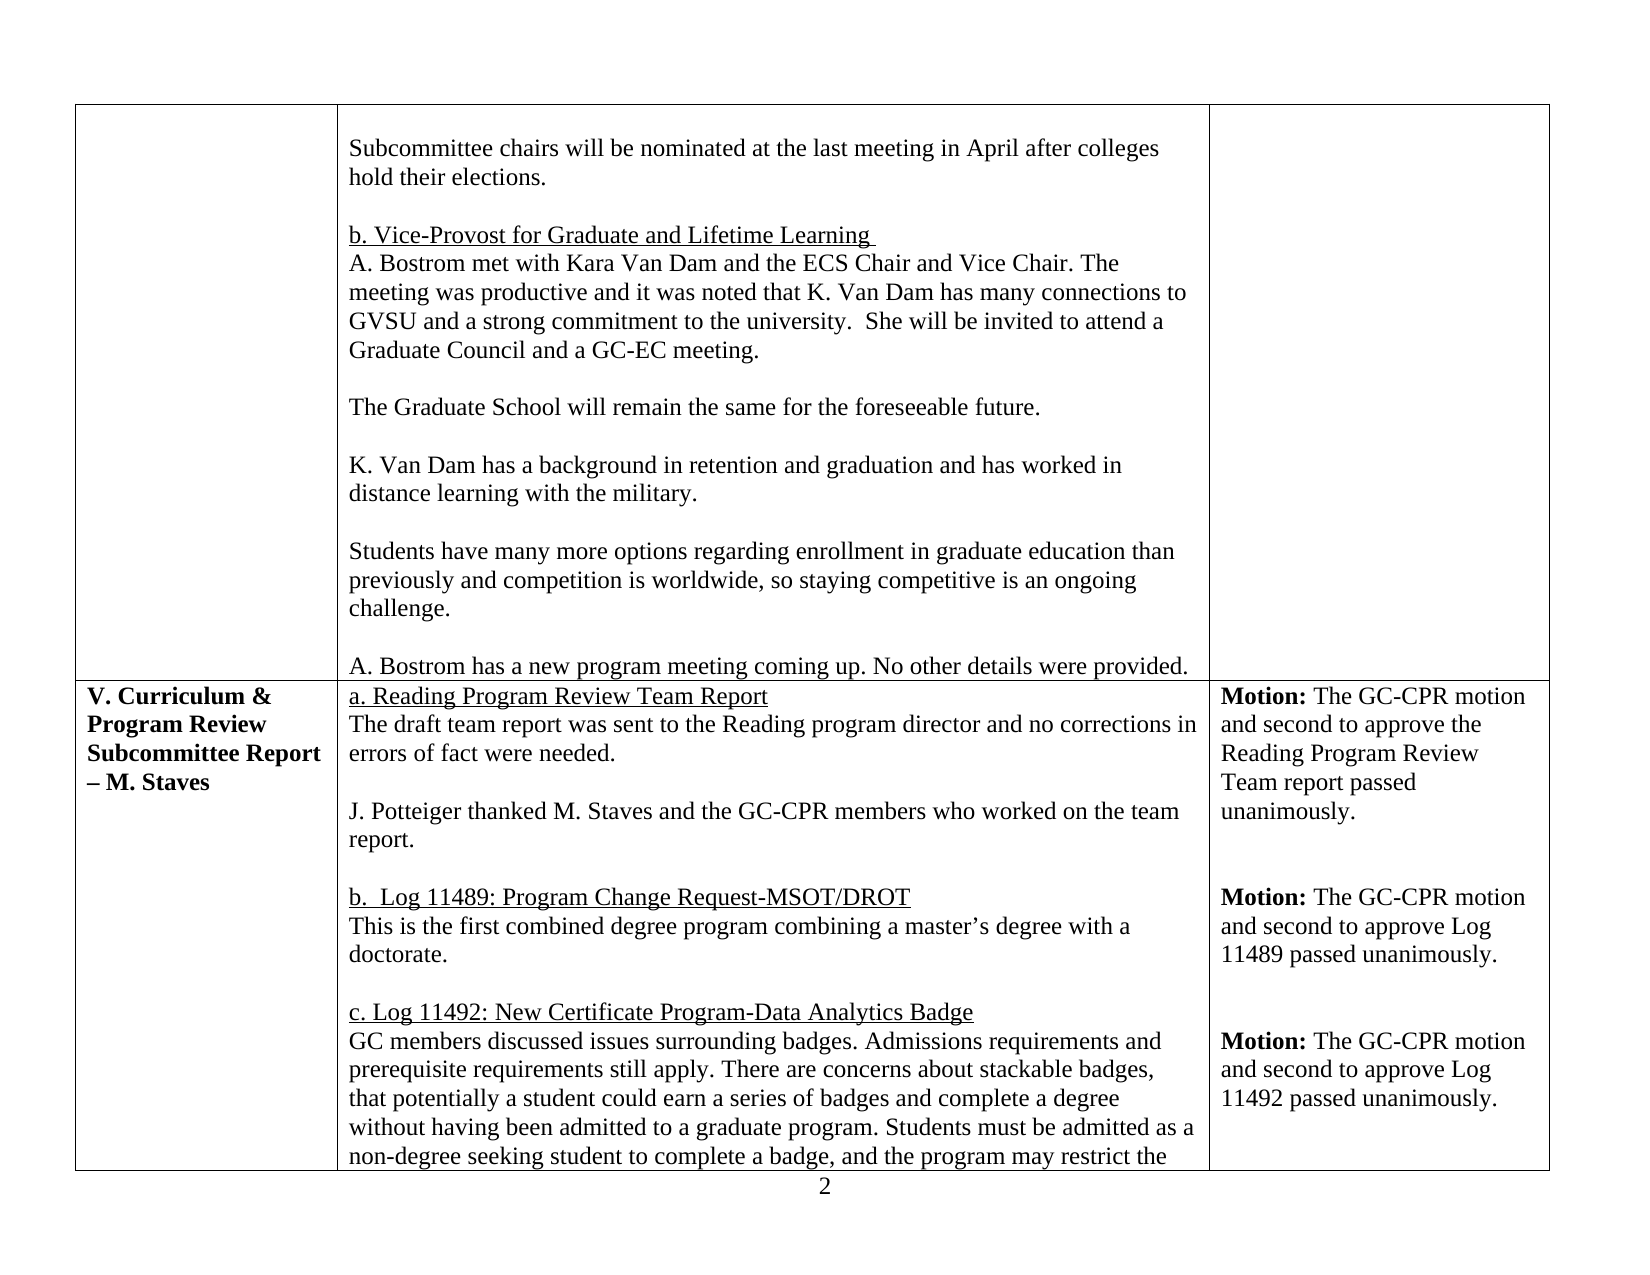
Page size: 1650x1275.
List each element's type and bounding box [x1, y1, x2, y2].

table_cell [76, 105, 337, 680]
table_cell [338, 105, 1209, 680]
table_cell [338, 681, 1209, 1169]
table_cell [1210, 681, 1549, 1169]
table_cell [1210, 105, 1549, 680]
table_cell [76, 681, 337, 1169]
